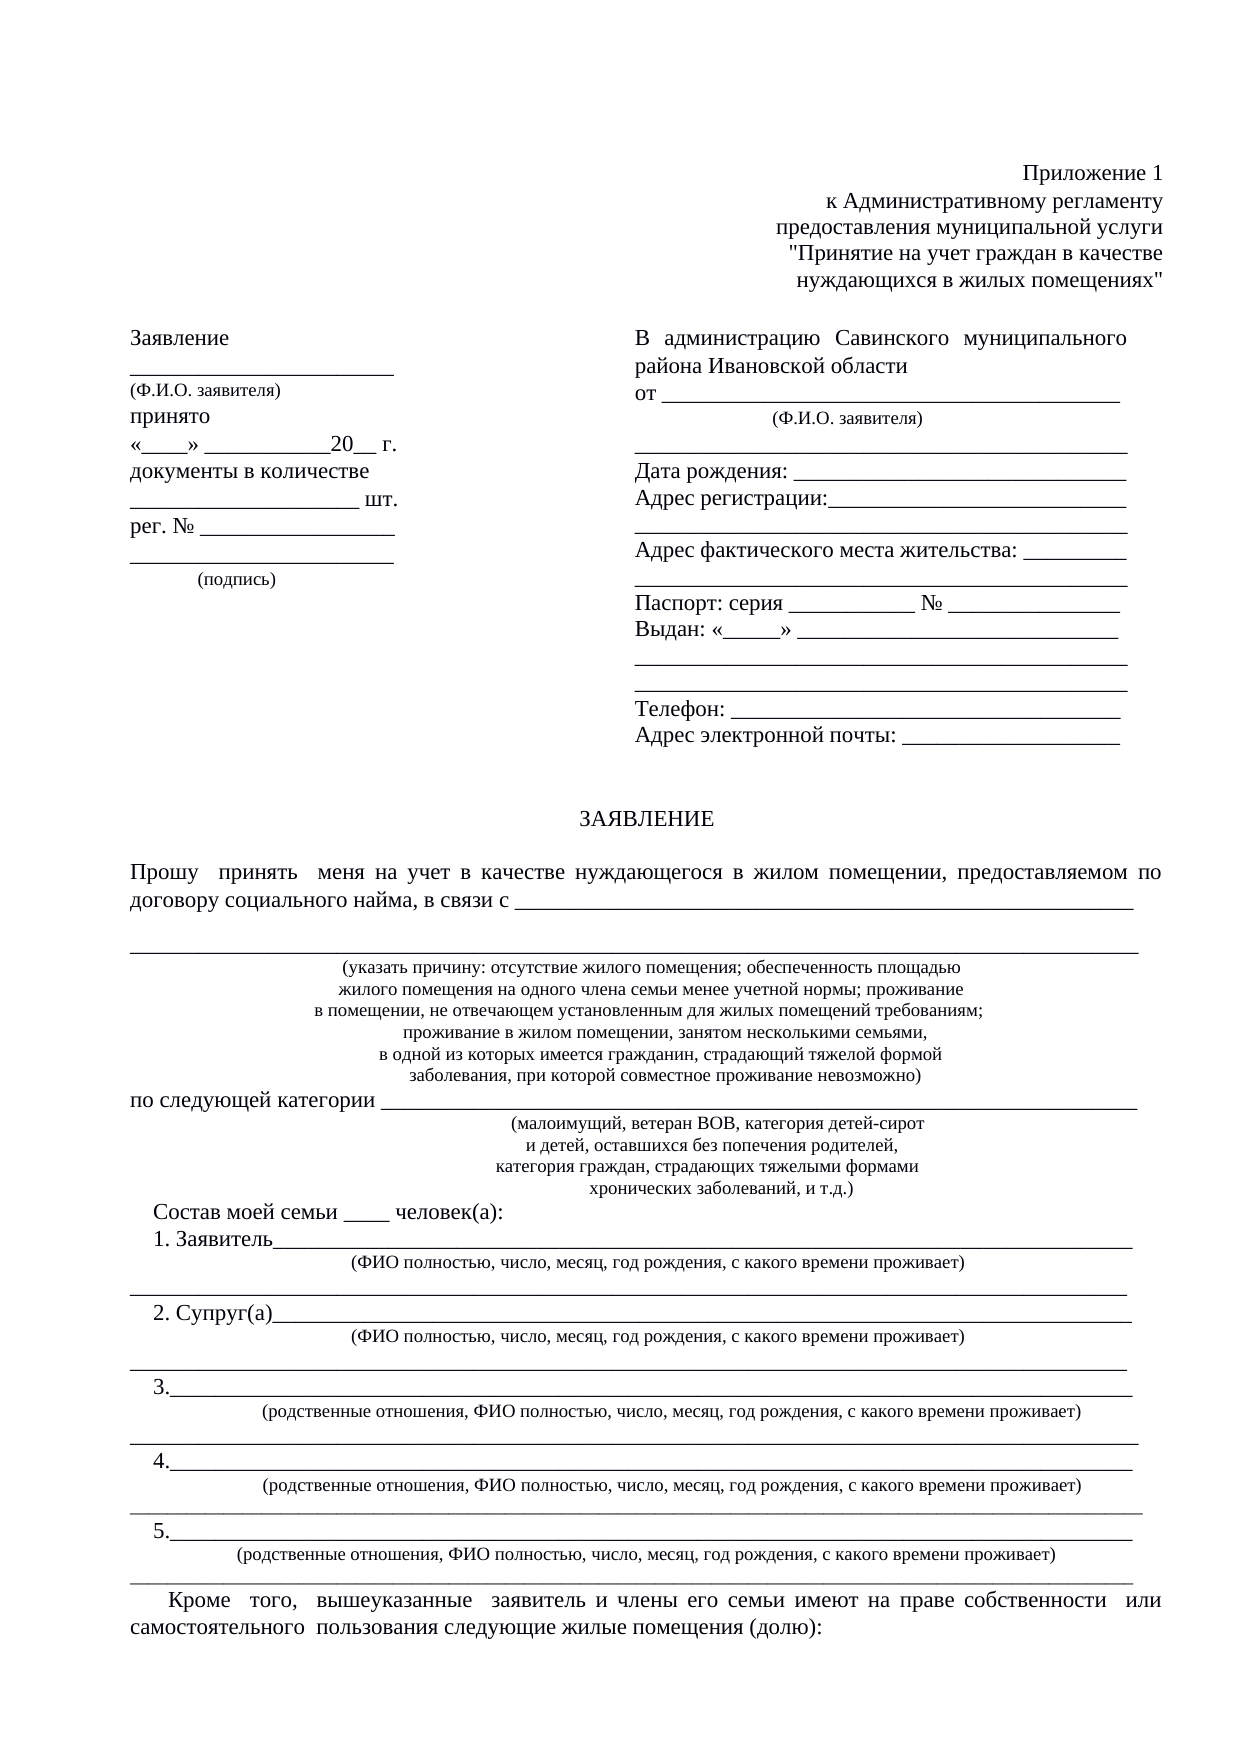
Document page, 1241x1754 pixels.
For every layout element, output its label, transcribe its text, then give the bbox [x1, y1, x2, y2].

text жилого помещения на одного члена семьи менее учетной нормы; проживание [130, 978, 1163, 999]
text и детей, оставшихся без попечения родителей, [130, 1133, 1163, 1155]
text 5.____________________________________________________________________________________ [130, 1517, 1163, 1543]
text в помещении, не отвечающем установленным для жилых помещений требованиям; [130, 999, 1163, 1021]
text предоставления муниципальной услуги [130, 213, 1163, 239]
text ________________________________________________________________________________________ [130, 930, 1163, 956]
text хронических заболеваний, и т.д.) [130, 1177, 1163, 1198]
text (ФИО полностью, число, месяц, год рождения, с какого времени проживает) [130, 1251, 1163, 1272]
text заболевания, при которой совместное проживание невозможно) [130, 1064, 1163, 1086]
text Приложение 1 [130, 159, 1163, 185]
text (родственные отношения, ФИО полностью, число, месяц, год рождения, с какого времени проживает) [130, 1474, 1163, 1495]
text Состав моей семьи ____ человек(а): [130, 1198, 1163, 1224]
text 1. Заявитель___________________________________________________________________________ [130, 1224, 1163, 1251]
text 2. Супруг(а)___________________________________________________________________________ [130, 1299, 1163, 1325]
text к Административному регламенту [130, 187, 1163, 213]
text категория граждан, страдающих тяжелыми формами [130, 1155, 1163, 1177]
table_header Заявление _______________________ (Ф.И.О. заявителя) принято «____» ___________20__ г. документы в количестве ____________________ шт. рег. № _________________ _______________________ (подпись) [124, 319, 629, 753]
text 4.____________________________________________________________________________________ [130, 1447, 1163, 1474]
text (родственные отношения, ФИО полностью, число, месяц, год рождения, с какого времени проживает) [130, 1399, 1163, 1421]
table_header В администрацию Савинского муниципального района Ивановской области от ________________________________________ (Ф.И.О. заявителя) ___________________________________________ Дата рождения: _____________________________ Адрес регистрации:__________________________ ___________________________________________ Адрес фактического места жительства: _________ ___________________________________________ Паспорт: серия ___________ № _______________ Выдан: «_____» ____________________________ ___________________________________________ ___________________________________________ Телефон: __________________________________ Адрес электронной почты: ___________________ [629, 319, 1133, 753]
text в одной из которых имеется гражданин, страдающий тяжелой формой [130, 1042, 1163, 1064]
text ________________________________________________________________________________________ [130, 1421, 1163, 1447]
text "Принятие на учет граждан в качестве [130, 239, 1163, 266]
text ____________________________________________________________________________________________________________ [130, 1495, 1163, 1517]
text ___________________________________________________________________________________________________________ [130, 1565, 1163, 1586]
text по следующей категории __________________________________________________________________ [130, 1086, 1163, 1112]
text ЗАЯВЛЕНИЕ [130, 805, 1163, 832]
text нуждающихся в жилых помещениях" [130, 266, 1163, 292]
text Кроме того, вышеуказанные заявитель и члены его семьи имеют на праве собственности или самостоятельного пользования следующие жилые помещения (долю): [130, 1586, 1163, 1639]
text (указать причину: отсутствие жилого помещения; обеспеченность площадью [130, 956, 1163, 978]
text _______________________________________________________________________________________ [130, 1272, 1163, 1299]
text (малоимущий, ветеран ВОВ, категория детей-сирот [130, 1112, 1163, 1133]
text (родственные отношения, ФИО полностью, число, месяц, год рождения, с какого времени проживает) [130, 1543, 1163, 1565]
text проживание в жилом помещении, занятом несколькими семьями, [130, 1021, 1163, 1042]
text _______________________________________________________________________________________ [130, 1347, 1163, 1373]
text 3.____________________________________________________________________________________ [130, 1373, 1163, 1399]
text (ФИО полностью, число, месяц, год рождения, с какого времени проживает) [130, 1325, 1163, 1347]
text Прошу принять меня на учет в качестве нуждающегося в жилом помещении, предоставляемом по договору социального найма, в связи с ______________________________________________________ [130, 858, 1163, 912]
